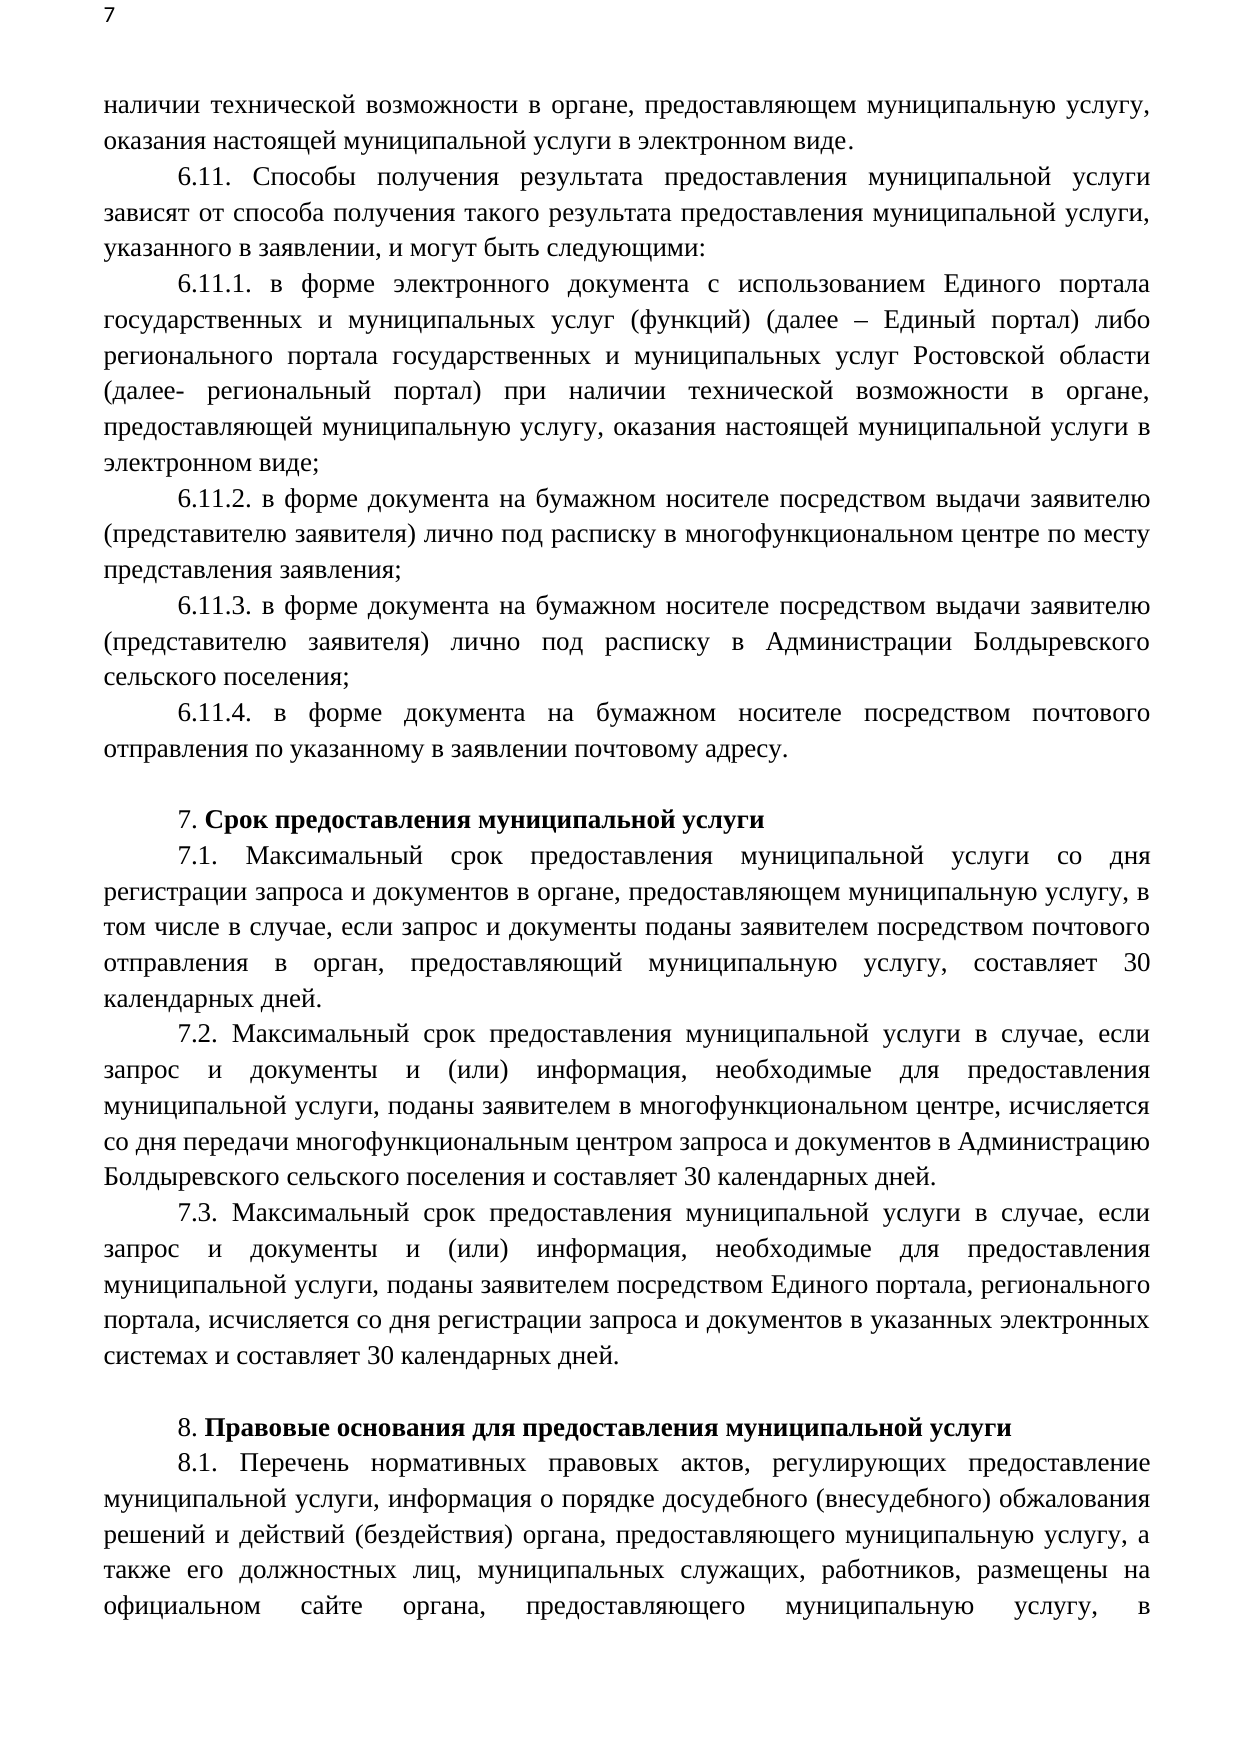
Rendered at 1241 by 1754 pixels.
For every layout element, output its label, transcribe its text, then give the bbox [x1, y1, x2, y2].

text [103, 89, 1152, 156]
text 6.11.3. в форме документа на бумажном носителе посредством выдачи заявителю (представителю заявителя) лично под расписку в Администрации Болдыревского сельского поселения; [103, 589, 1152, 691]
text 7.3. Максимальный срок предоставления муниципальной услуги в случае, если запрос и документы и (или) информация, необходимые для предоставления муниципальной услуги, поданы заявителем посредством Единого портала, регионального портала, исчисляется со дня регистрации запроса и документов в указанных электронных системах и составляет 30 календарных дней. [103, 1196, 1152, 1370]
text 6.11. Способы получения результата предоставления муниципальной услуги зависят от способа получения такого результата предоставления муниципальной услуги, указанного в заявлении, и могут быть следующими: [103, 160, 1152, 263]
text 7.1. Максимальный срок предоставления муниципальной услуги со дня регистрации запроса и документов в органе, предоставляющем муниципальную услугу, в том числе в случае, если запрос и документы поданы заявителем посредством почтового отправления в орган, предоставляющий муниципальную услугу, составляет 30 календарных дней. [103, 839, 1152, 1013]
text 7. Срок предоставления муниципальной услуги [103, 803, 1152, 834]
text 6.11.1. в форме электронного документа с использованием Единого портала государственных и муниципальных услуг (функций) (далее – Единый портал) либо регионального портала государственных и муниципальных услуг Ростовской области (далее- региональный портал) при наличии технической возможности в органе, предоставляющей муниципальную услугу, оказания настоящей муниципальной услуги в электронном виде; [103, 267, 1152, 477]
text 6.11.2. в форме документа на бумажном носителе посредством выдачи заявителю (представителю заявителя) лично под расписку в многофункциональном центре по месту представления заявления; [103, 482, 1152, 584]
text 7.2. Максимальный срок предоставления муниципальной услуги в случае, если запрос и документы и (или) информация, необходимые для предоставления муниципальной услуги, поданы заявителем в многофункциональном центре, исчисляется со дня передачи многофункциональным центром запроса и документов в Администрацию Болдыревского сельского поселения и составляет 30 календарных дней. [103, 1018, 1152, 1192]
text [103, 1446, 1152, 1620]
text 6.11.4. в форме документа на бумажном носителе посредством почтового отправления по указанному в заявлении почтовому адресу. [103, 696, 1152, 763]
text 8. Правовые основания для предоставления муниципальной услуги [103, 1411, 1152, 1442]
